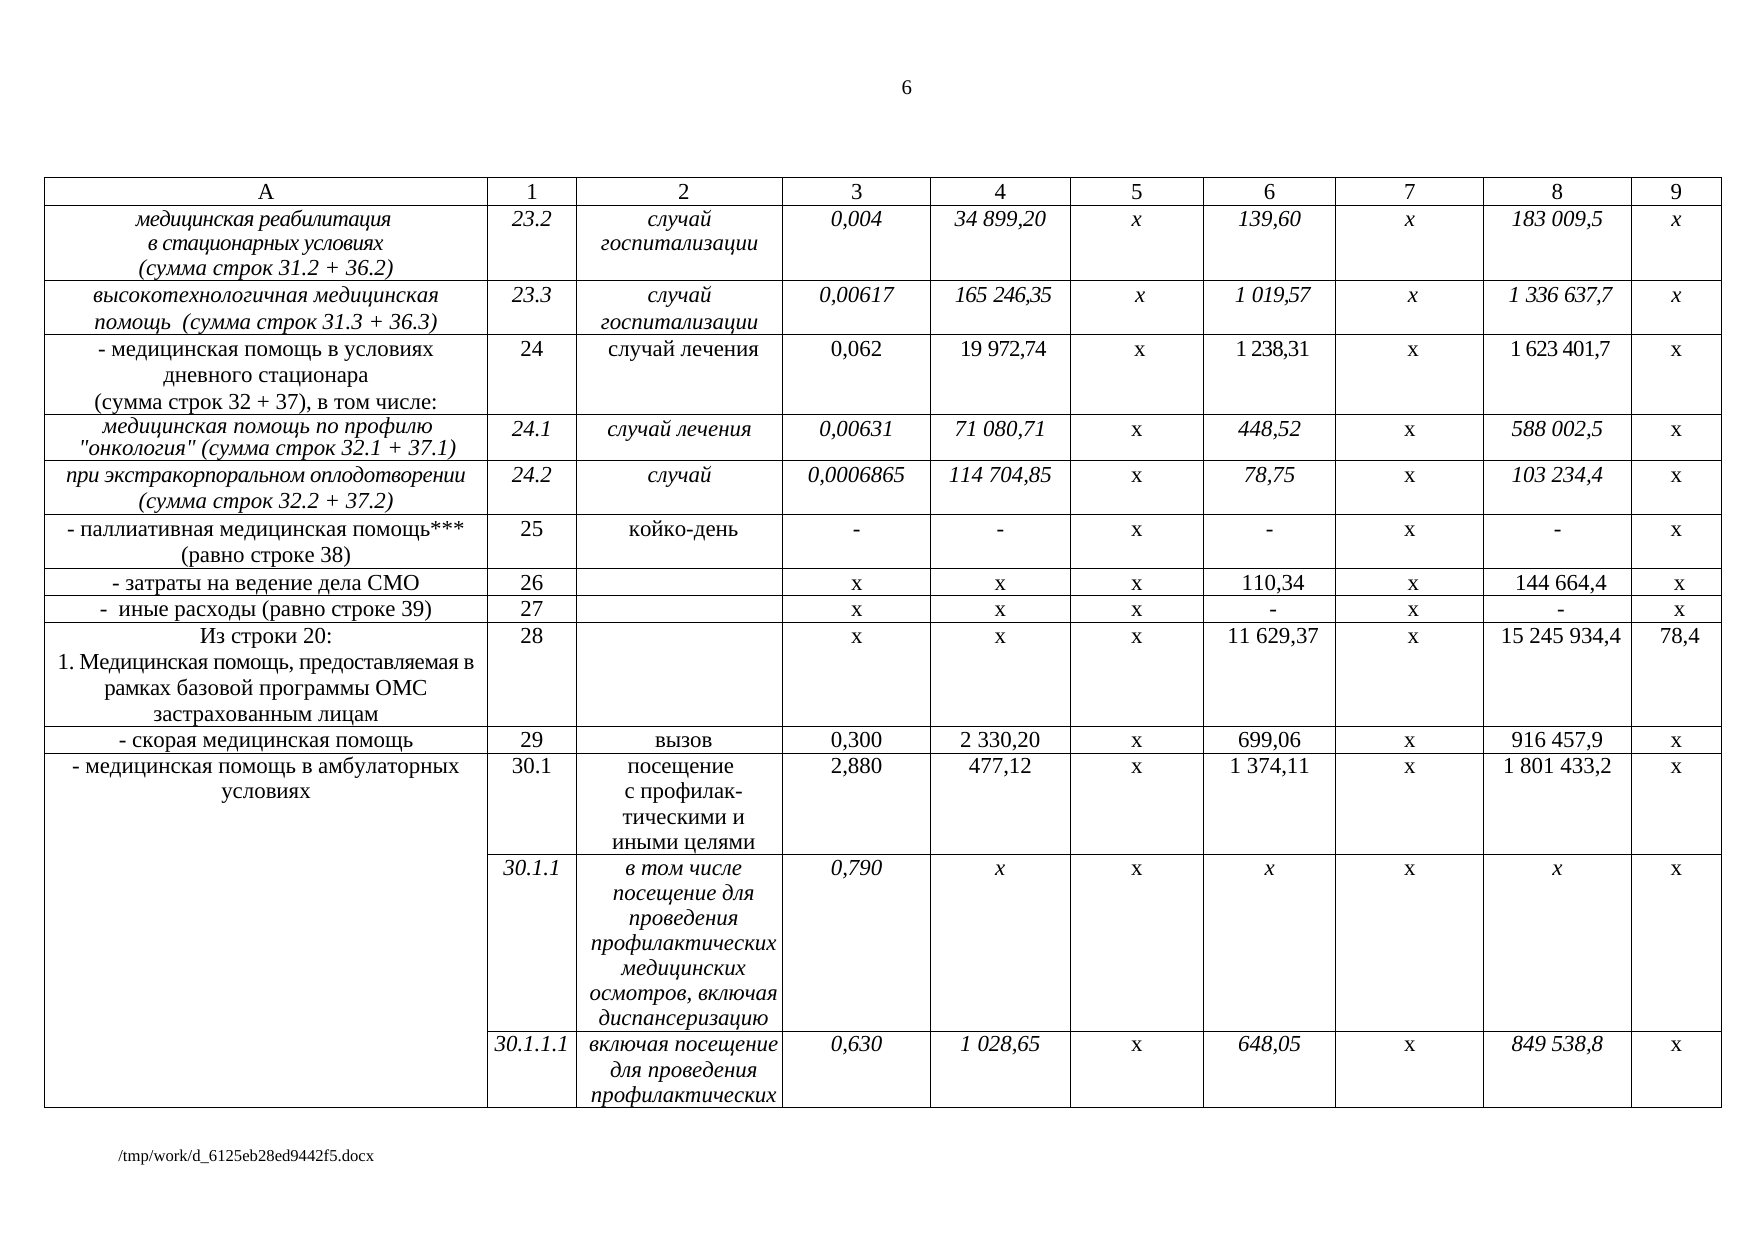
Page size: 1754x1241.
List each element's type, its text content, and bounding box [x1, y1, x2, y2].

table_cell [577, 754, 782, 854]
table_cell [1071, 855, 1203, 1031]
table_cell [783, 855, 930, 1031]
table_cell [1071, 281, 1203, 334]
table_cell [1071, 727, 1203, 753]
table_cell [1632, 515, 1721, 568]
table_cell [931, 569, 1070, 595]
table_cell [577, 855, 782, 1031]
table_header 8 [1484, 178, 1631, 205]
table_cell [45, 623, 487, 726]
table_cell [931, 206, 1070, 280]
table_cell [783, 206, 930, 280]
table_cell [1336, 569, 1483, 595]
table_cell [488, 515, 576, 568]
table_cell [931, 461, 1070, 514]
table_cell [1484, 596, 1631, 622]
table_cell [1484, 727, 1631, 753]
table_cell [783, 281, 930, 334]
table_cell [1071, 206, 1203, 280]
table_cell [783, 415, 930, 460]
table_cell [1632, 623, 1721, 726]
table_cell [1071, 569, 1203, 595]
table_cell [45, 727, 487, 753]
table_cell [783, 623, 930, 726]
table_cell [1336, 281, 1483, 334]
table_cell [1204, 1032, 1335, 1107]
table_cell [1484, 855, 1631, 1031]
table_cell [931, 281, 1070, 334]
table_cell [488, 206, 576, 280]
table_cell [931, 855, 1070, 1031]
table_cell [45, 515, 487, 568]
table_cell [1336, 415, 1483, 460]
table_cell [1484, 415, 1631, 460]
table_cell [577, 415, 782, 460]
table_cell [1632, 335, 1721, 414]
table_header А [45, 178, 487, 205]
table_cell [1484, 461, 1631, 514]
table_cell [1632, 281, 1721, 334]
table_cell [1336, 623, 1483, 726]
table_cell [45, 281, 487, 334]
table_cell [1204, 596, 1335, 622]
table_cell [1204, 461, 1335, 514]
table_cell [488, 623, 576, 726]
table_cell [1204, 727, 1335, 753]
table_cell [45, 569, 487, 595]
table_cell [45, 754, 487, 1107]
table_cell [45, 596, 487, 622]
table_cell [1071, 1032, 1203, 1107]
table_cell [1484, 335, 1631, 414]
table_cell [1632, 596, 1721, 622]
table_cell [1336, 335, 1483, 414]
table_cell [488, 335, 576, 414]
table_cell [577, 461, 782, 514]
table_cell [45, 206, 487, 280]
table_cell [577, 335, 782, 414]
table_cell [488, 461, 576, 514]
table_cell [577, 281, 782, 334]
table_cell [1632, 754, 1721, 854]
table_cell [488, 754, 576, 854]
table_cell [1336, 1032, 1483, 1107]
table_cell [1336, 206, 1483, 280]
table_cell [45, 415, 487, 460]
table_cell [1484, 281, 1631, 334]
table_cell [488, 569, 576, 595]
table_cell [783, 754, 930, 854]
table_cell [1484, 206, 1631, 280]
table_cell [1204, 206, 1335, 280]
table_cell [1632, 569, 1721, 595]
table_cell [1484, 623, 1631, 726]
table_header 5 [1071, 178, 1203, 205]
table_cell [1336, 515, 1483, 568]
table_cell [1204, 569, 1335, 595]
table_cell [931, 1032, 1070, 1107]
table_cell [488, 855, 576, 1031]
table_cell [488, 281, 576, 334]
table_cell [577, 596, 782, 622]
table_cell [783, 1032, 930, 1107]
table_header 7 [1336, 178, 1483, 205]
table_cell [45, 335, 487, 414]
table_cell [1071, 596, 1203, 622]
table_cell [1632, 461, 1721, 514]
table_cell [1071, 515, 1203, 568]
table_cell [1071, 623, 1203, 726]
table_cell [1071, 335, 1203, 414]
table_header 4 [931, 178, 1070, 205]
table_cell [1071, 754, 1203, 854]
table_header 6 [1204, 178, 1335, 205]
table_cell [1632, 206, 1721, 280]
table_header 3 [783, 178, 930, 205]
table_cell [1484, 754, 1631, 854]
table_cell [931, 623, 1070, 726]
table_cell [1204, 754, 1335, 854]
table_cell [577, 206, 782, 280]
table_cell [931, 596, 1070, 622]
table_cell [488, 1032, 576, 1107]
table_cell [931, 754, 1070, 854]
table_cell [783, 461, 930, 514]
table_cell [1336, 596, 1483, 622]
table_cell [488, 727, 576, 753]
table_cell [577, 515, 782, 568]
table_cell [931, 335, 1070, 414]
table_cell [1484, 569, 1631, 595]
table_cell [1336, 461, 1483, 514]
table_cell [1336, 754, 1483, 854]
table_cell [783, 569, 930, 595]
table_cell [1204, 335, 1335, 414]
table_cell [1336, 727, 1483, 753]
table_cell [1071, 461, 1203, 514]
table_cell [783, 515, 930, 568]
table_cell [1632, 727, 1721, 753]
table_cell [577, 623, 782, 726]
table_header 1 [488, 178, 576, 205]
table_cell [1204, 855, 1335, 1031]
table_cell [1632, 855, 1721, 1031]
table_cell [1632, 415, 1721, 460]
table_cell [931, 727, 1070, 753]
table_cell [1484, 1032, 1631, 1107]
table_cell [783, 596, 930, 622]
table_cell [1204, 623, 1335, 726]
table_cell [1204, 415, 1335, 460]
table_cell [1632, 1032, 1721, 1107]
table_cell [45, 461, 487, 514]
table_header 2 [577, 178, 782, 205]
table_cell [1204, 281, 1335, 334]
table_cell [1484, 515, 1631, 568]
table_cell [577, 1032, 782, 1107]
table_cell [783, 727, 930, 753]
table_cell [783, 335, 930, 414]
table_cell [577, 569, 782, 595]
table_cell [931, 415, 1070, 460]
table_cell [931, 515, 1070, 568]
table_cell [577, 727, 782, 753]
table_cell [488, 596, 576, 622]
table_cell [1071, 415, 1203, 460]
table_header 9 [1632, 178, 1721, 205]
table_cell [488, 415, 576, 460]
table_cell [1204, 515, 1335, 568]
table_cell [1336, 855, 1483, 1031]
